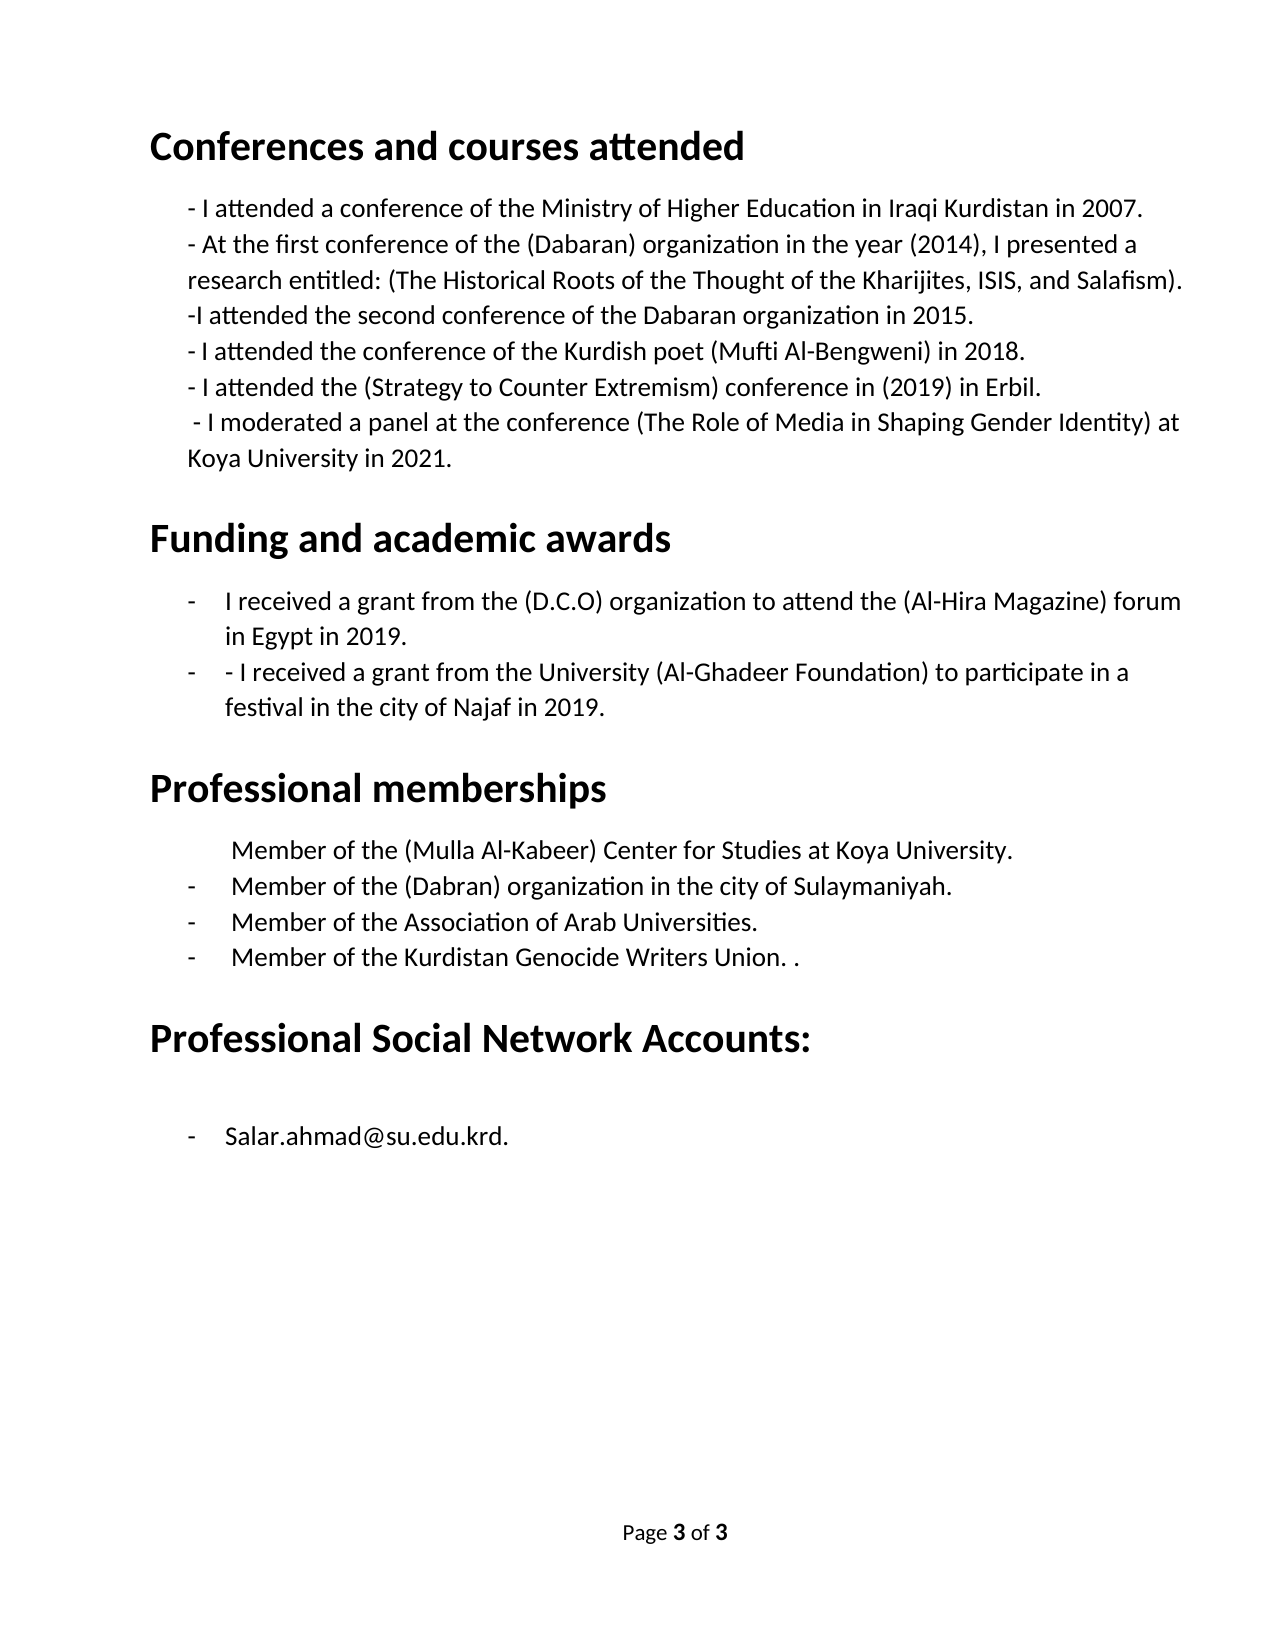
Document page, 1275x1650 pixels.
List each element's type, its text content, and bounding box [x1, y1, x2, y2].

list Member of the Association of Arab Universities. [187, 905, 1200, 938]
list Member of the Kurdistan Genocide Writers Union. . [187, 940, 1200, 973]
text -I attended the second conference of the Dabaran organization in 2015. [187, 298, 1200, 331]
text - I moderated a panel at the conference (The Role of Media in Shaping Gender Identity) at Koya University in 2021. [187, 405, 1200, 474]
text - I attended a conference of the Ministry of Higher Education in Iraqi Kurdistan in 2007. [187, 192, 1200, 224]
text Funding and academic awards [150, 512, 1200, 563]
list Salar.ahmad@su.edu.krd. [187, 1119, 1200, 1152]
list - I received a grant from the University (Al-Ghadeer Foundation) to participate in a festival in the city of Najaf in 2019. [187, 655, 1200, 724]
text Professional memberships [150, 762, 1200, 813]
text Professional Social Network Accounts: [150, 1012, 1200, 1062]
text - I attended the (Strategy to Counter Extremism) conference in (2019) in Erbil. [187, 370, 1200, 403]
text Conferences and courses attended [150, 120, 1200, 171]
list Member of the (Dabran) organization in the city of Sulaymaniyah. [187, 869, 1200, 902]
text - At the first conference of the (Dabaran) organization in the year (2014), I presented a research entitled: (The Historical Roots of the Thought of the Kharijites, ISIS, and Salafism). [187, 227, 1200, 296]
list I received a grant from the (D.C.O) organization to attend the (Al-Hira Magazine) forum in Egypt in 2019. [187, 584, 1200, 652]
text - I attended the conference of the Kurdish poet (Mufti Al-Bengweni) in 2018. [187, 334, 1200, 367]
list Member of the (Mulla Al-Kabeer) Center for Studies at Koya University. [225, 833, 1200, 866]
